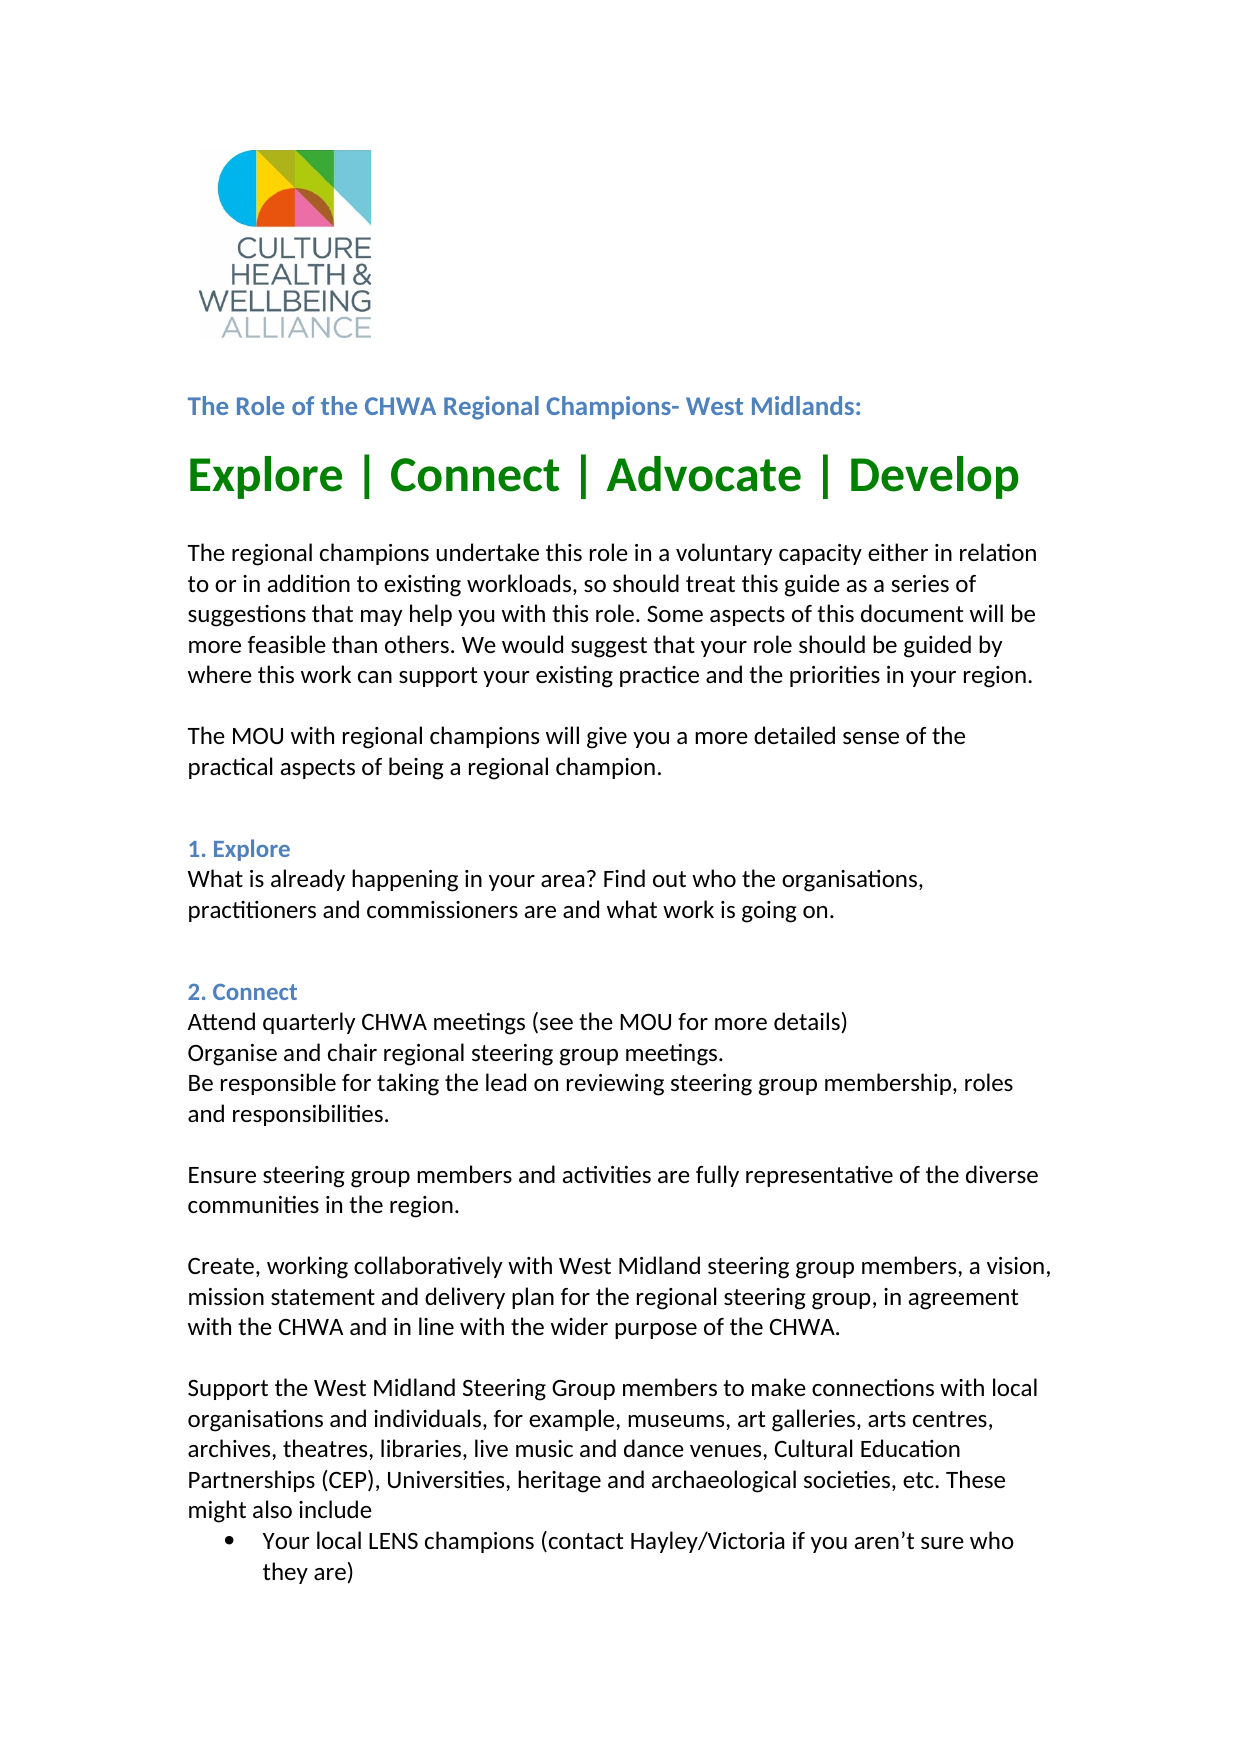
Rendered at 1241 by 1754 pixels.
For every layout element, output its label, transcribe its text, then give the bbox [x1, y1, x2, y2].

text What is already happening in your area? Find out who the organisations, practitioners and commissioners are and what work is going on. [187, 863, 1053, 924]
text Support the West Midland Steering Group members to make connections with local organisations and individuals, for example, museums, art galleries, arts centres, archives, theatres, libraries, live music and dance venues, Cultural Education Partnerships (CEP), Universities, heritage and archaeological societies, etc. These might also include [187, 1372, 1053, 1525]
subtitle 2. Connect [187, 976, 1053, 1006]
text The regional champions undertake this role in a voluntary capacity either in relation to or in addition to existing workloads, so should treat this guide as a series of suggestions that may help you with this role. Some aspects of this document will be more feasible than others. We would suggest that your role should be guided by where this work can support your existing practice and the priorities in your region. [187, 537, 1053, 690]
subtitle The Role of the CHWA Regional Champions- West Midlands: [187, 389, 1053, 422]
text Ensure steering group members and activities are fully representative of the diverse communities in the region. [187, 1159, 1053, 1220]
subtitle 1. Explore [187, 833, 1053, 863]
subtitle Explore | Connect | Advocate | Develop [187, 443, 1053, 504]
text Be responsible for taking the lead on reviewing steering group membership, roles and responsibilities. [187, 1067, 1053, 1128]
text Organise and chair regional steering group meetings. [187, 1037, 1053, 1067]
list Your local LENS champions (contact Hayley/Victoria if you aren’t sure who they are) [225, 1525, 1053, 1586]
picture [198, 150, 372, 338]
text Create, working collaboratively with West Midland steering group members, a vision, mission statement and delivery plan for the regional steering group, in agreement with the CHWA and in line with the wider purpose of the CHWA. [187, 1250, 1053, 1342]
text Attend quarterly CHWA meetings (see the MOU for more details) [187, 1006, 1053, 1037]
text The MOU with regional champions will give you a more detailed sense of the practical aspects of being a regional champion. [187, 720, 1053, 781]
